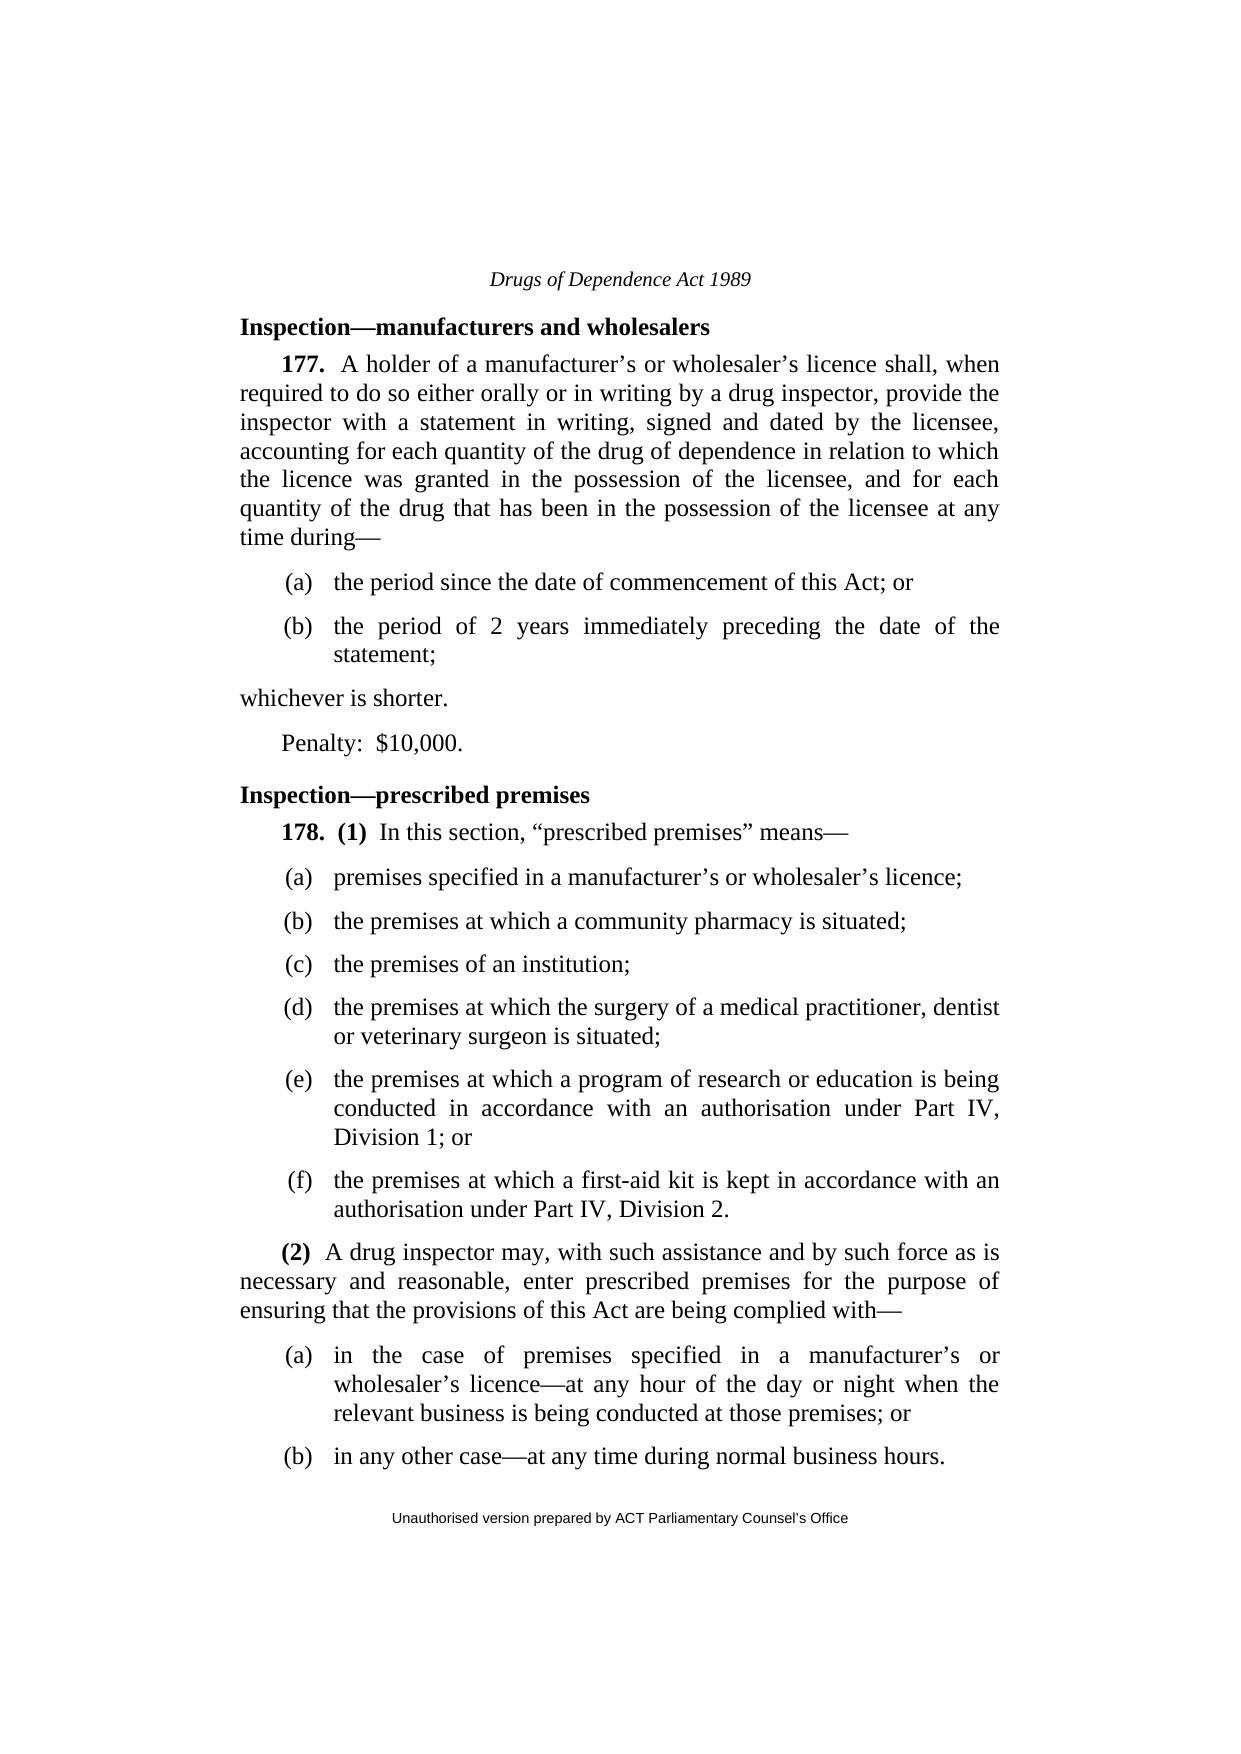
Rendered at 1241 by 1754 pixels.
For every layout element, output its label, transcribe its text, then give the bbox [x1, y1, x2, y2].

text (a) the period since the date of commencement of this Act; or [239, 567, 1001, 596]
text (f) the premises at which a first-aid kit is kept in accordance with an authorisation under Part IV, Division 2. [239, 1165, 1001, 1223]
subtitle Inspection—prescribed premises [239, 780, 1001, 809]
text (a) in the case of premises specified in a manufacturer’s or wholesaler’s licence—at any hour of the day or night when the relevant business is being conducted at those premises; or [239, 1340, 1001, 1427]
text (d) the premises at which the surgery of a medical practitioner, dentist or veterinary surgeon is situated; [239, 992, 1001, 1050]
text (2) A drug inspector may, with such assistance and by such force as is necessary and reasonable, enter prescribed premises for the purpose of ensuring that the provisions of this Act are being complied with— [239, 1237, 1001, 1324]
text (b) the period of 2 years immediately preceding the date of the statement; [239, 611, 1001, 668]
text (b) in any other case—at any time during normal business hours. [239, 1441, 1001, 1470]
text 178. (1) In this section, “prescribed premises” means— [239, 817, 1001, 846]
text (b) the premises at which a community pharmacy is situated; [239, 906, 1001, 934]
text 177. A holder of a manufacturer’s or wholesaler’s licence shall, when required to do so either orally or in writing by a drug inspector, provide the inspector with a statement in writing, signed and dated by the licensee, accounting for each quantity of the drug of dependence in relation to which the licence was granted in the possession of the licensee, and for each quantity of the drug that has been in the possession of the licensee at any time during— [239, 349, 1001, 551]
text (e) the premises at which a program of research or education is being conducted in accordance with an authorisation under Part IV, Division 1; or [239, 1064, 1001, 1151]
text Penalty: $10,000. [239, 728, 1001, 757]
text whichever is shorter. [239, 683, 1001, 712]
text (a) premises specified in a manufacturer’s or wholesaler’s licence; [239, 862, 1001, 891]
subtitle Inspection—manufacturers and wholesalers [239, 312, 1001, 341]
text (c) the premises of an institution; [239, 949, 1001, 978]
